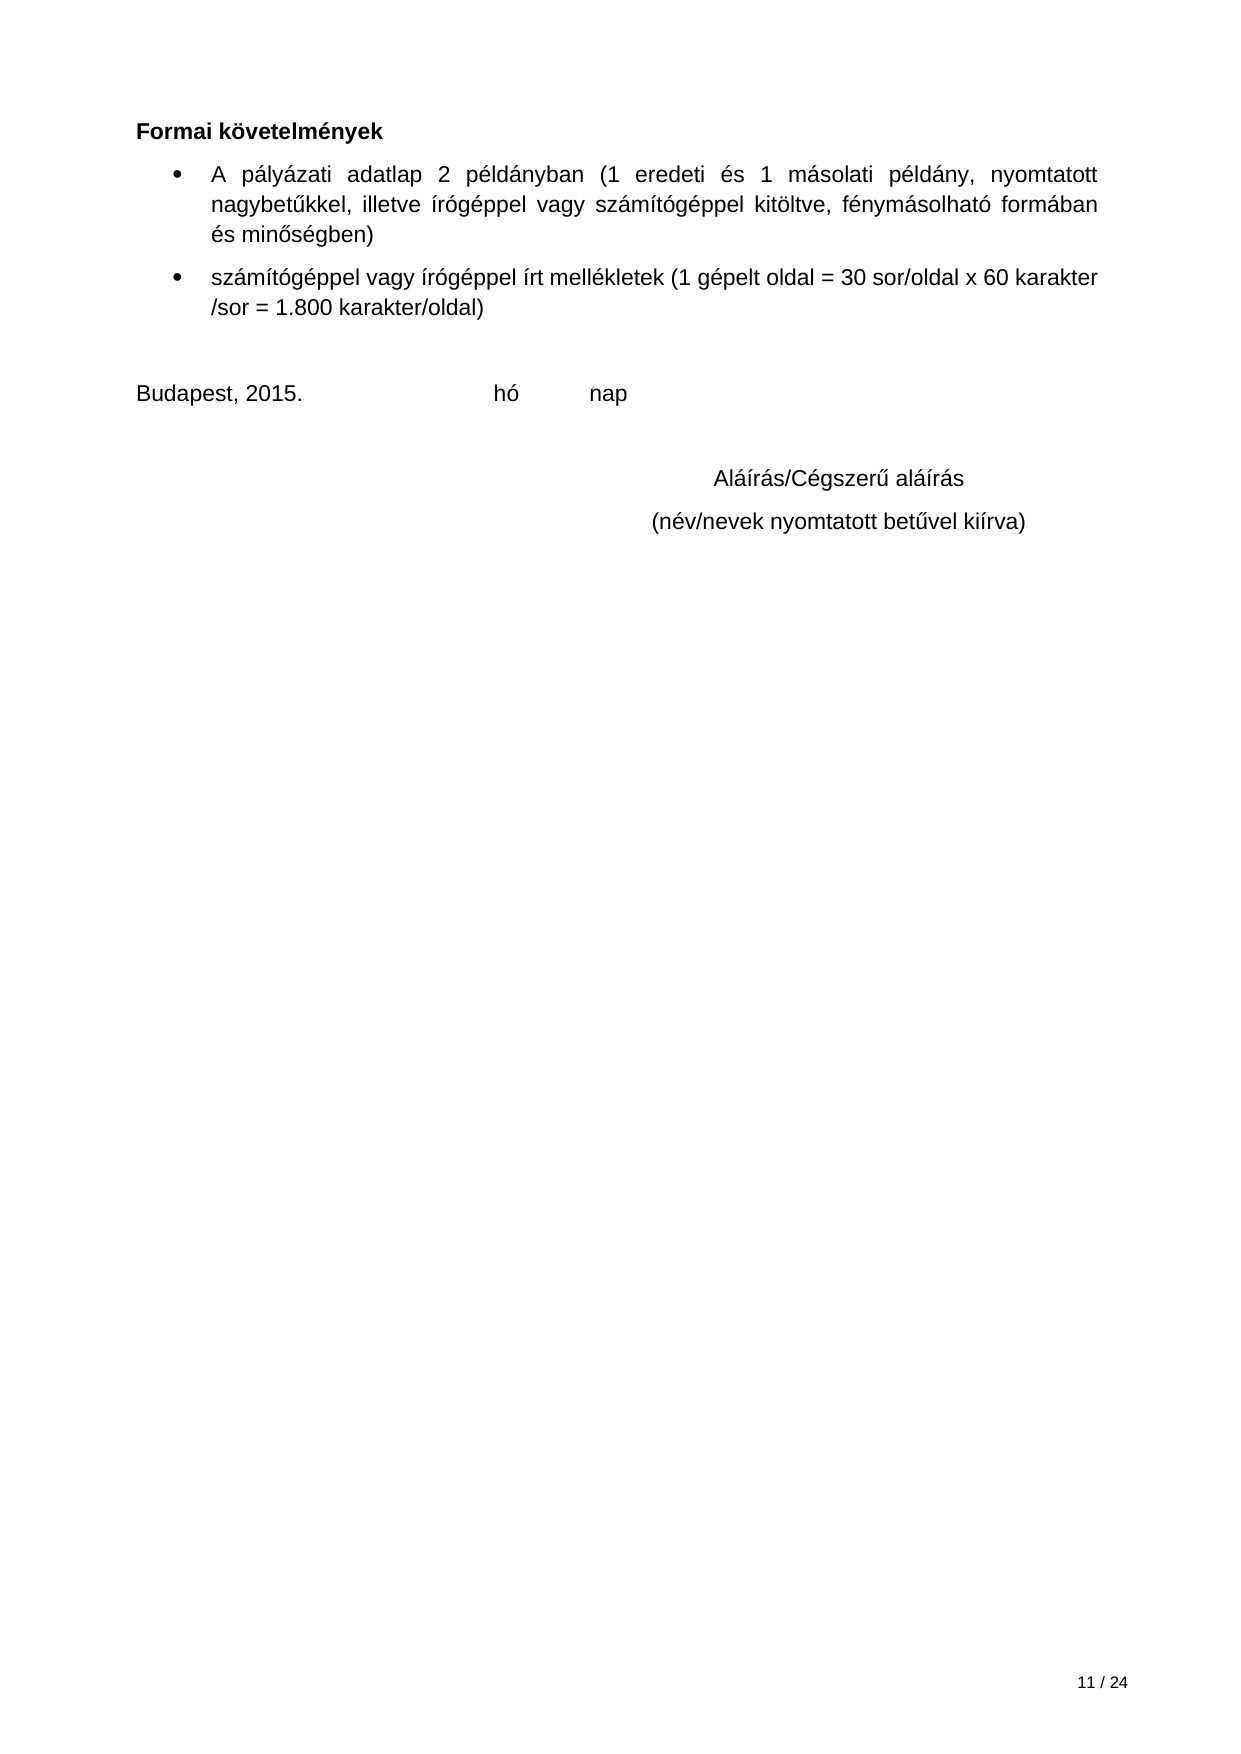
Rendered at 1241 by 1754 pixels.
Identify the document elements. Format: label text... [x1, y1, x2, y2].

list Formai követelmények [136, 118, 1128, 144]
list számítógéppel vagy írógéppel írt mellékletek (1 gépelt oldal = 30 sor/oldal x 60 karakter /sor = 1.800 karakter/oldal) [173, 264, 1099, 321]
list A pályázati adatlap 2 példányban (1 eredeti és 1 másolati példány, nyomtatott nagybetűkkel, illetve írógéppel vagy számítógéppel kitöltve, fénymásolható formában és minőségben) [173, 161, 1099, 248]
text Budapest, 2015. hó nap [136, 379, 1128, 406]
text Aláírás/Cégszerű aláírás [136, 465, 1128, 491]
text (név/nevek nyomtatott betűvel kiírva) [136, 508, 1128, 534]
